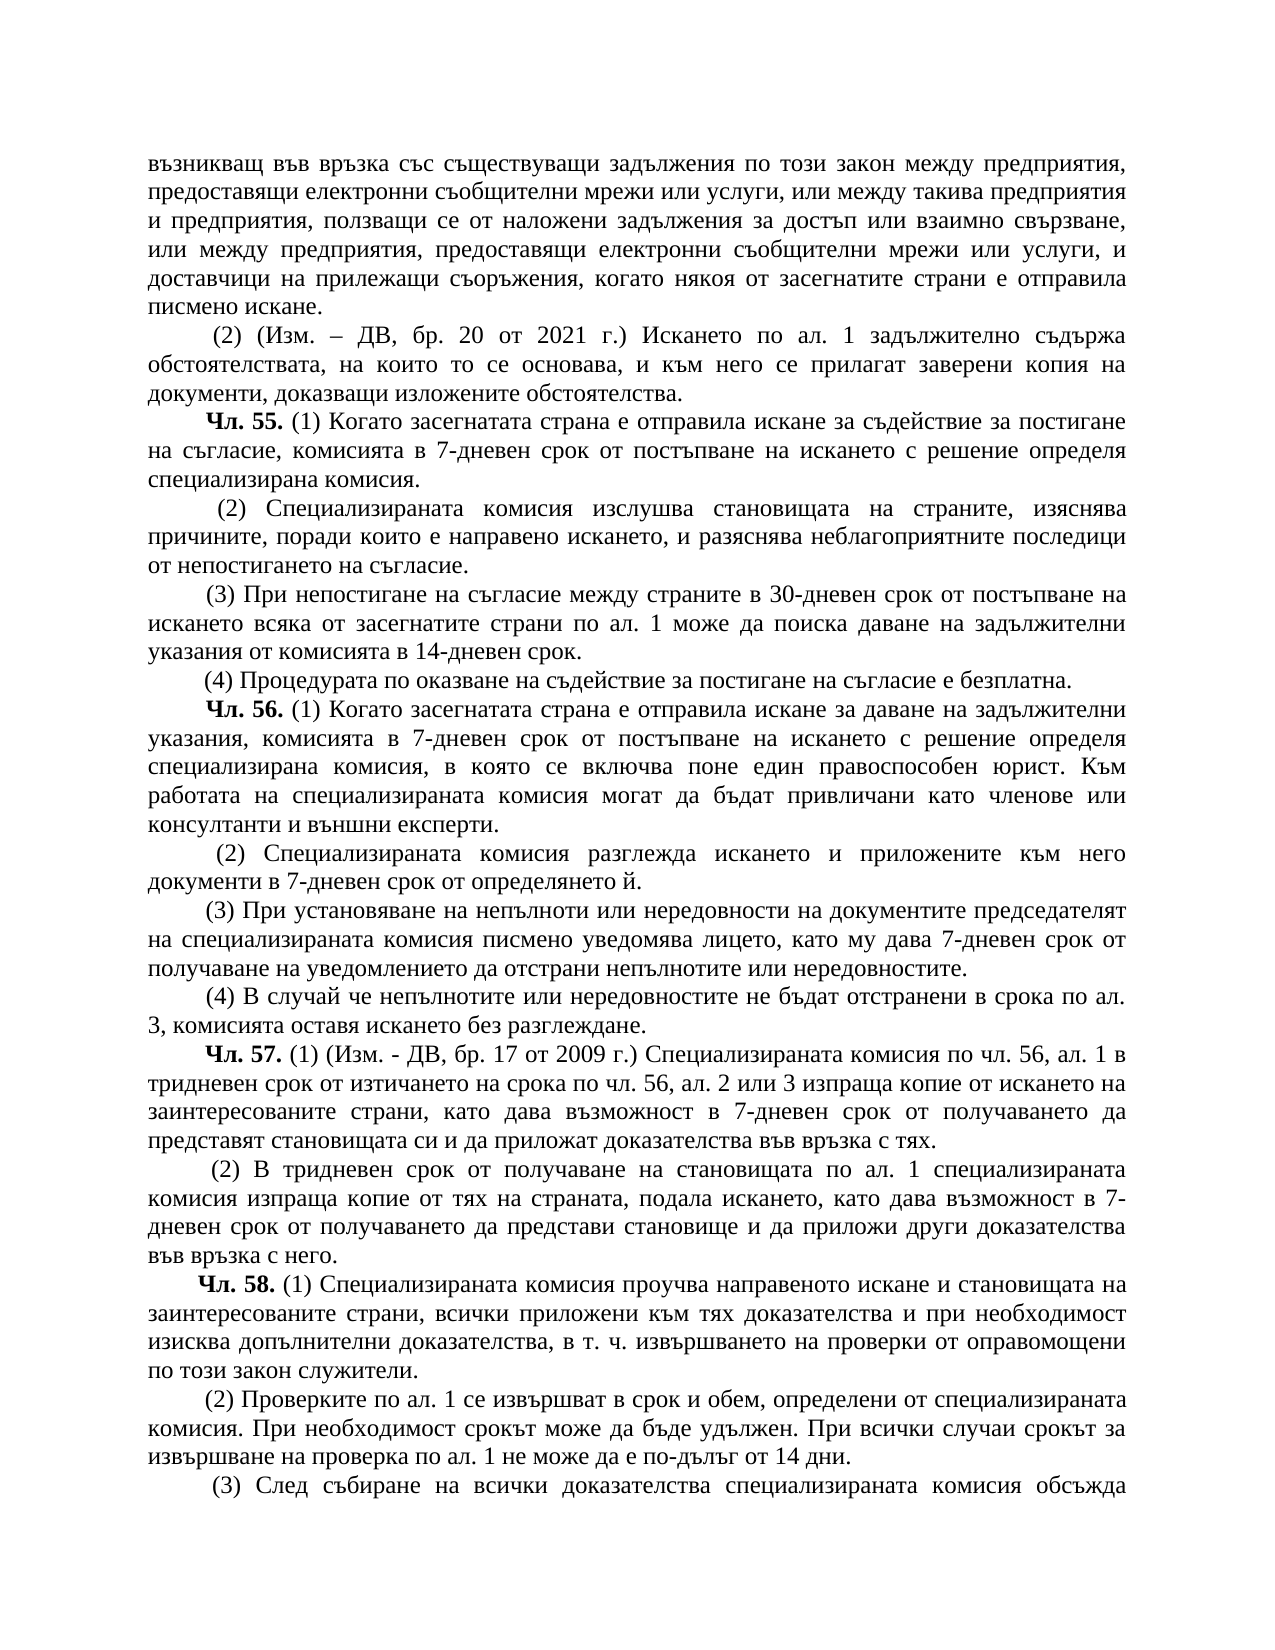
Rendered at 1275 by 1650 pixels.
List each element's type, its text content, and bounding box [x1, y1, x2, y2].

text (2) (Изм. – ДВ, бр. 20 от 2021 г.) Искането по ал. 1 задължително съдържа обстоятелствата, на които то се основава, и към него се прилагат заверени копия на документи, доказващи изложените обстоятелства. [148, 320, 1127, 406]
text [148, 148, 1127, 320]
text (4) В случай че непълнотите или нередовностите не бъдат отстранени в срока по ал. 3, комисията оставя искането без разглеждане. [148, 981, 1127, 1039]
text (3) При установяване на непълноти или нередовности на документите председателят на специализираната комисия писмено уведомява лицето, като му дава 7-дневен срок от получаване на уведомлението да отстрани непълнотите или нередовностите. [148, 895, 1127, 981]
text Чл. 56. (1) Когато засегнатата страна е отправила искане за даване на задължителни указания, комисията в 7-дневен срок от постъпване на искането с решение определя специализирана комисия, в която се включва поне един правоспособен юрист. Към работата на специализираната комисия могат да бъдат привличани като членове или консултанти и външни експерти. [148, 694, 1127, 838]
text (4) Процедурата по оказване на съдействие за постигане на съгласие е безплатна. [148, 665, 1127, 694]
text (2) В тридневен срок от получаване на становищата по ал. 1 специализираната комисия изпраща копие от тях на страната, подала искането, като дава възможност в 7-дневен срок от получаването да представи становище и да приложи други доказателства във връзка с него. [148, 1154, 1127, 1269]
text (2) Проверките по ал. 1 се извършват в срок и обем, определени от специализираната комисия. При необходимост срокът може да бъде удължен. При всички случаи срокът за извършване на проверка по ал. 1 не може да е по-дълъг от 14 дни. [148, 1384, 1127, 1470]
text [148, 1470, 1127, 1499]
text Чл. 57. (1) (Изм. - ДВ, бр. 17 от 2009 г.) Специализираната комисия по чл. 56, ал. 1 в тридневен срок от изтичането на срока по чл. 56, ал. 2 или 3 изпраща копие от искането на заинтересованите страни, като дава възможност в 7-дневен срок от получаването да представят становищата си и да приложат доказателства във връзка с тях. [148, 1039, 1127, 1154]
text Чл. 58. (1) Специализираната комисия проучва направеното искане и становищата на заинтересованите страни, всички приложени към тях доказателства и при необходимост изисква допълнителни доказателства, в т. ч. извършването на проверки от оправомощени по този закон служители. [148, 1269, 1127, 1384]
text (2) Специализираната комисия разглежда искането и приложените към него документи в 7-дневен срок от определянето й. [148, 838, 1127, 895]
text (2) Специализираната комисия изслушва становищата на страните, изяснява причините, поради които е направено искането, и разяснява неблагоприятните последици от непостигането на съгласие. [148, 493, 1127, 579]
text (3) При непостигане на съгласие между страните в 30-дневен срок от постъпване на искането всяка от засегнатите страни по ал. 1 може да поиска даване на задължителни указания от комисията в 14-дневен срок. [148, 579, 1127, 665]
text Чл. 55. (1) Когато засегнатата страна е отправила искане за съдействие за постигане на съгласие, комисията в 7-дневен срок от постъпване на искането с решение определя специализирана комисия. [148, 406, 1127, 493]
